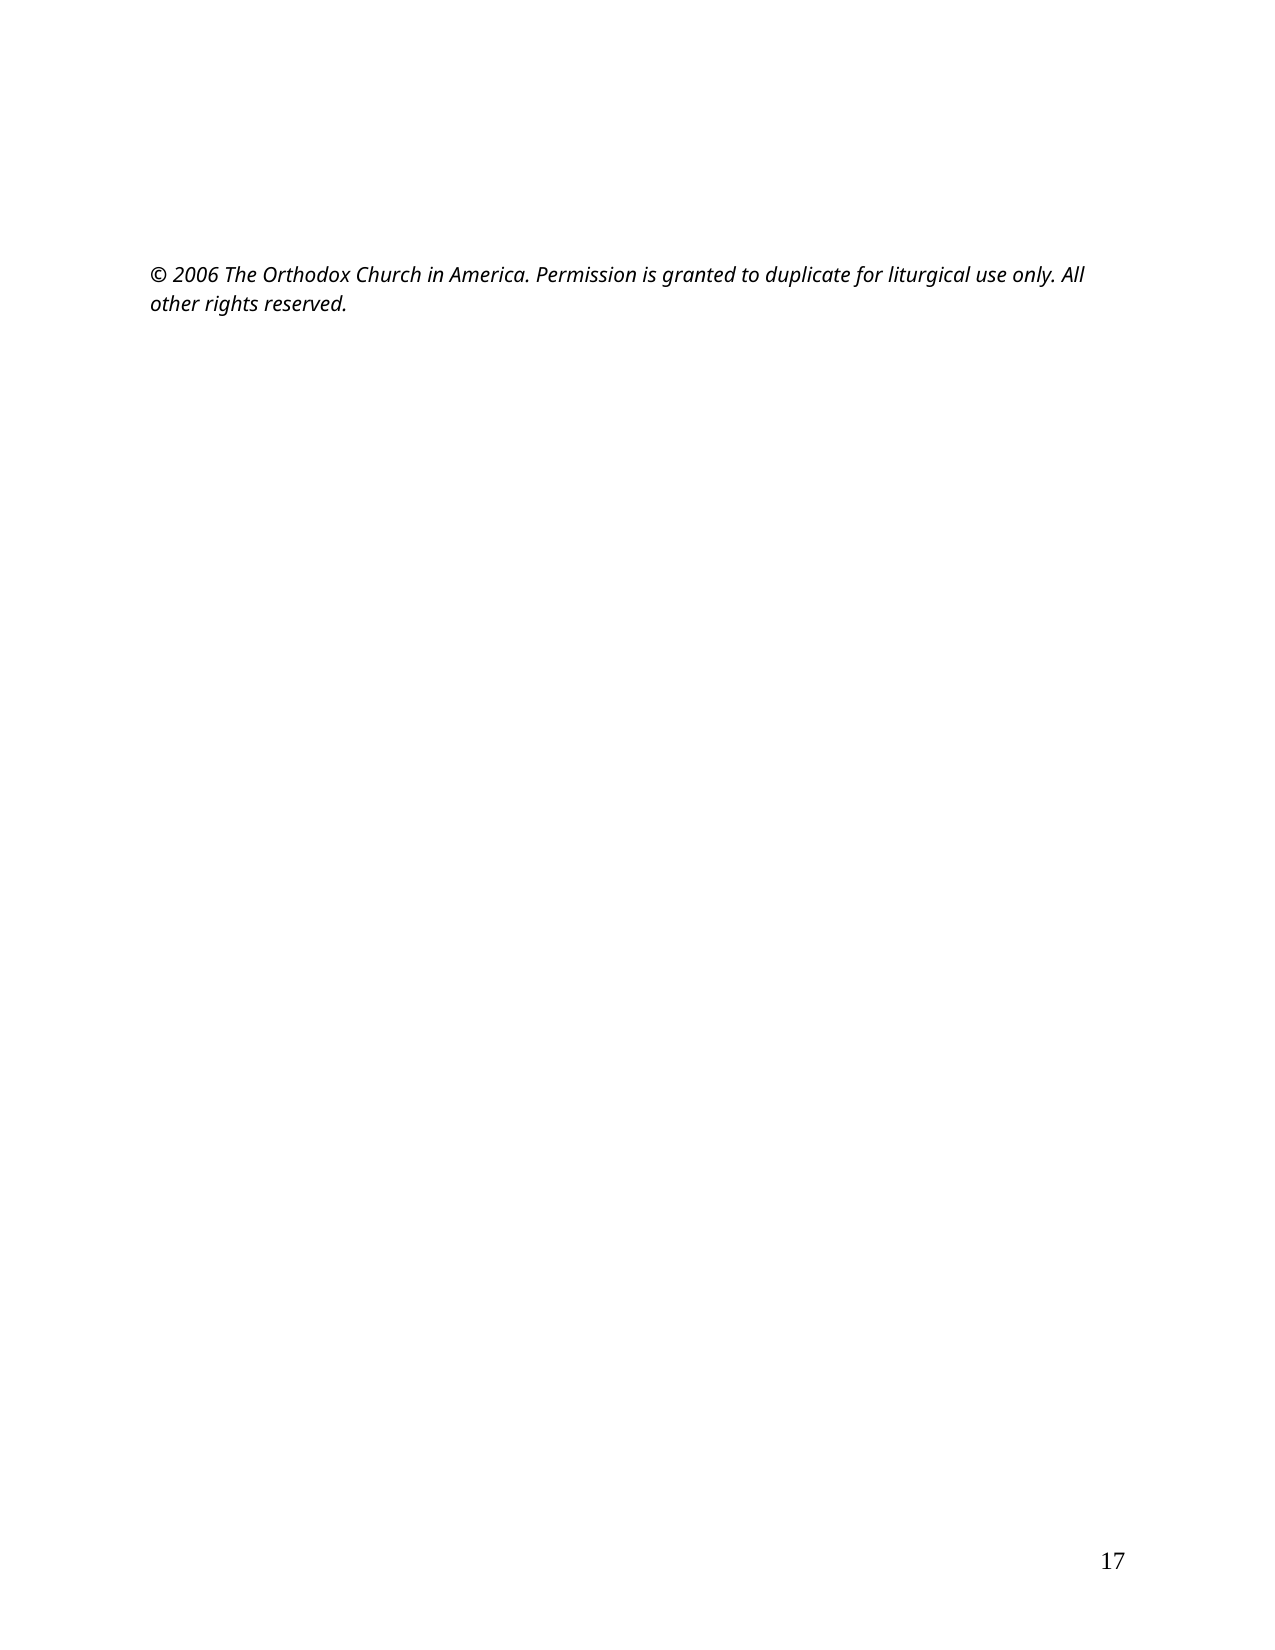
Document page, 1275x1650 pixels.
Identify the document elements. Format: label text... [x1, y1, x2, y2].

text © 2006 The Orthodox Church in America. Permission is granted to duplicate for liturgical use only. All other rights reserved. [150, 261, 1125, 317]
